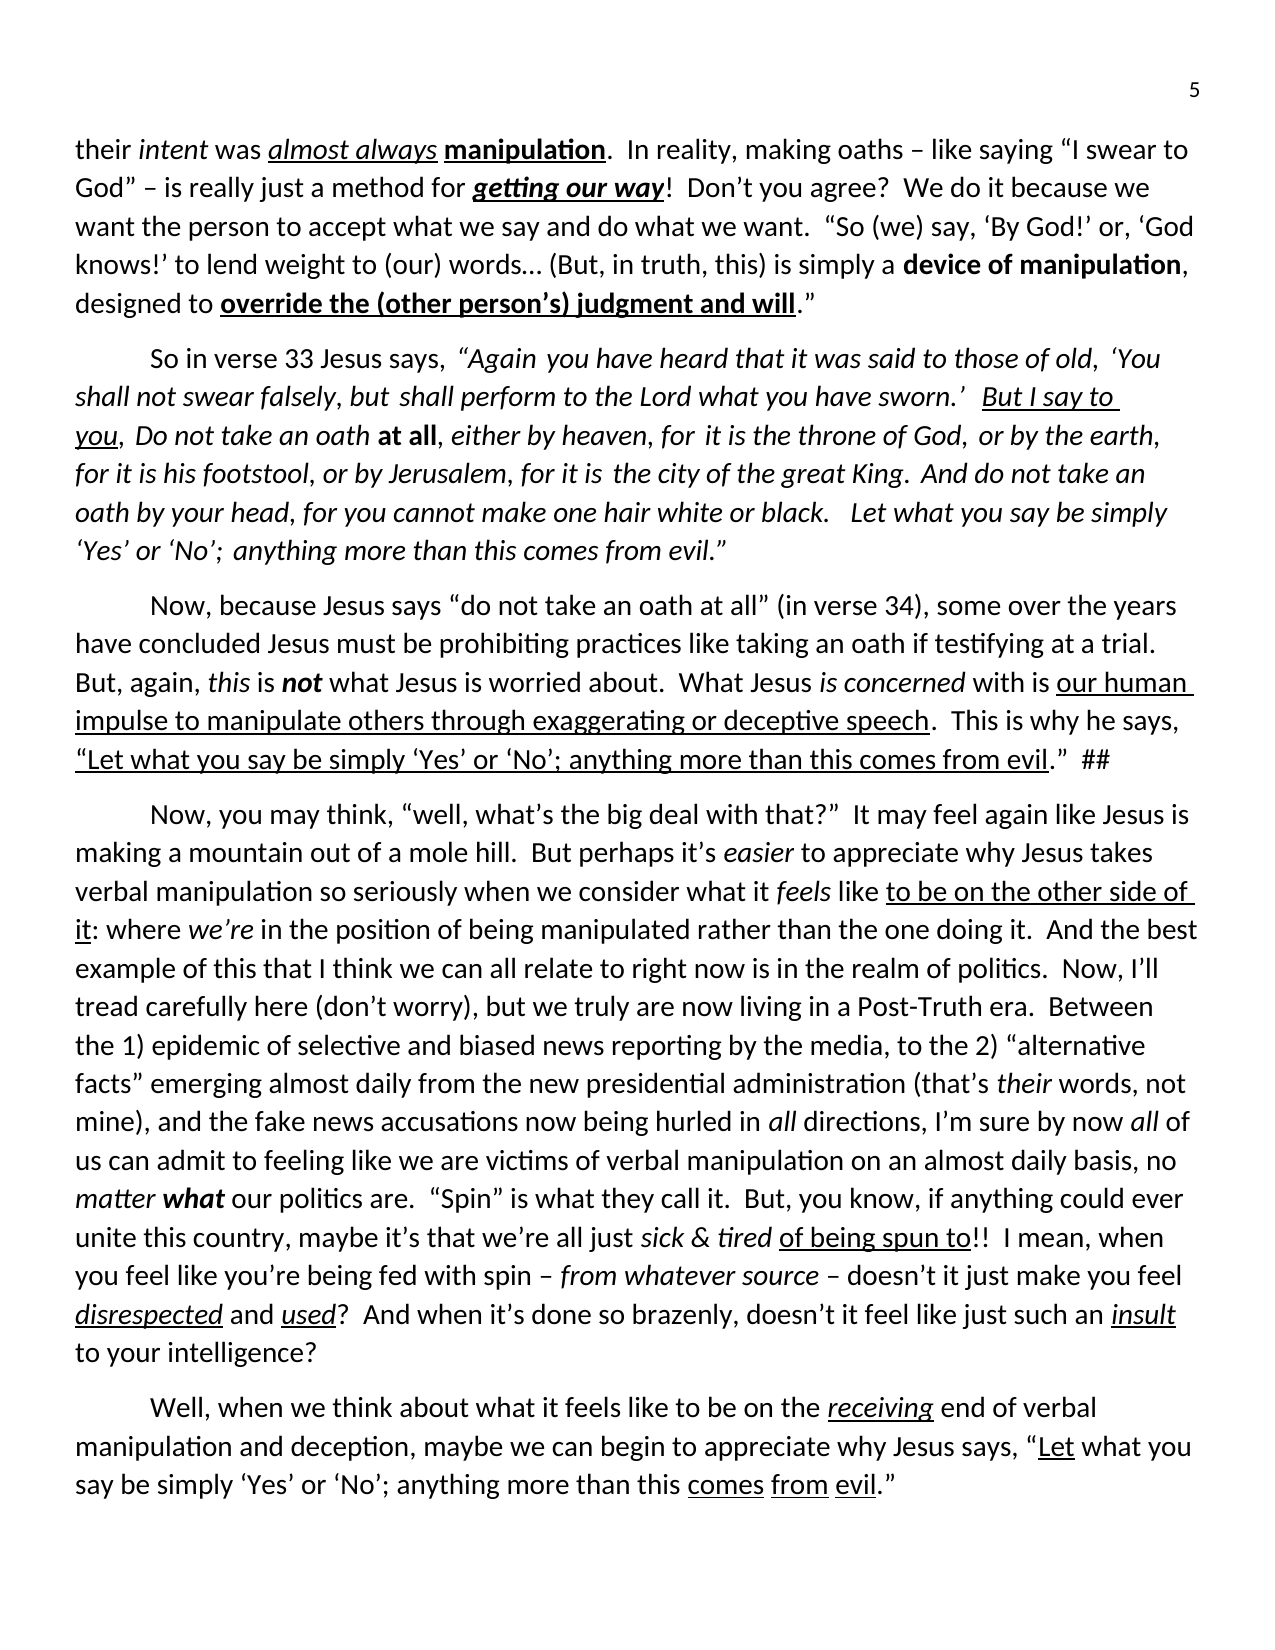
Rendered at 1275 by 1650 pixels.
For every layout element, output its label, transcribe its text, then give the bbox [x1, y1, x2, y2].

text Now, because Jesus says “do not take an oath at all” (in verse 34), some over the years have concluded Jesus must be prohibiting practices like taking an oath if testifying at a trial. But, again, this is not what Jesus is worried about. What Jesus is concerned with is our human impulse to manipulate others through exaggerating or deceptive speech. This is why he says, “Let what you say be simply ‘Yes’ or ‘No’; anything more than this comes from evil.” ## [75, 587, 1200, 777]
text Well, when we think about what it feels like to be on the receiving end of verbal manipulation and deception, maybe we can begin to appreciate why Jesus says, “Let what you say be simply ‘Yes’ or ‘No’; anything more than this comes from evil.” [75, 1389, 1200, 1502]
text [75, 131, 1200, 320]
text Now, you may think, “well, what’s the big deal with that?” It may feel again like Jesus is making a mountain out of a mole hill. But perhaps it’s easier to appreciate why Jesus takes verbal manipulation so seriously when we consider what it feels like to be on the other side of it: where we’re in the position of being manipulated rather than the one doing it. And the best example of this that I think we can all relate to right now is in the realm of politics. Now, I’ll tread carefully here (don’t worry), but we truly are now living in a Post-Truth era. Between the 1) epidemic of selective and biased news reporting by the media, to the 2) “alternative facts” emerging almost daily from the new presidential administration (that’s their words, not mine), and the fake news accusations now being hurled in all directions, I’m sure by now all of us can admit to feeling like we are victims of verbal manipulation on an almost daily basis, no matter what our politics are. “Spin” is what they call it. But, you know, if anything could ever unite this country, maybe it’s that we’re all just sick & tired of being spun to!! I mean, when you feel like you’re being fed with spin – from whatever source – doesn’t it just make you feel disrespected and used? And when it’s done so brazenly, doesn’t it feel like just such an insult to your intelligence? [75, 796, 1200, 1370]
text So in verse 33 Jesus says, “Again you have heard that it was said to those of old, ‘You shall not swear falsely, but shall perform to the Lord what you have sworn.’ But I say to you, Do not take an oath at all, either by heaven, for it is the throne of God, or by the earth, for it is his footstool, or by Jerusalem, for it is the city of the great King. And do not take an oath by your head, for you cannot make one hair white or black. Let what you say be simply ‘Yes’ or ‘No’; anything more than this comes from evil.” [75, 340, 1200, 568]
